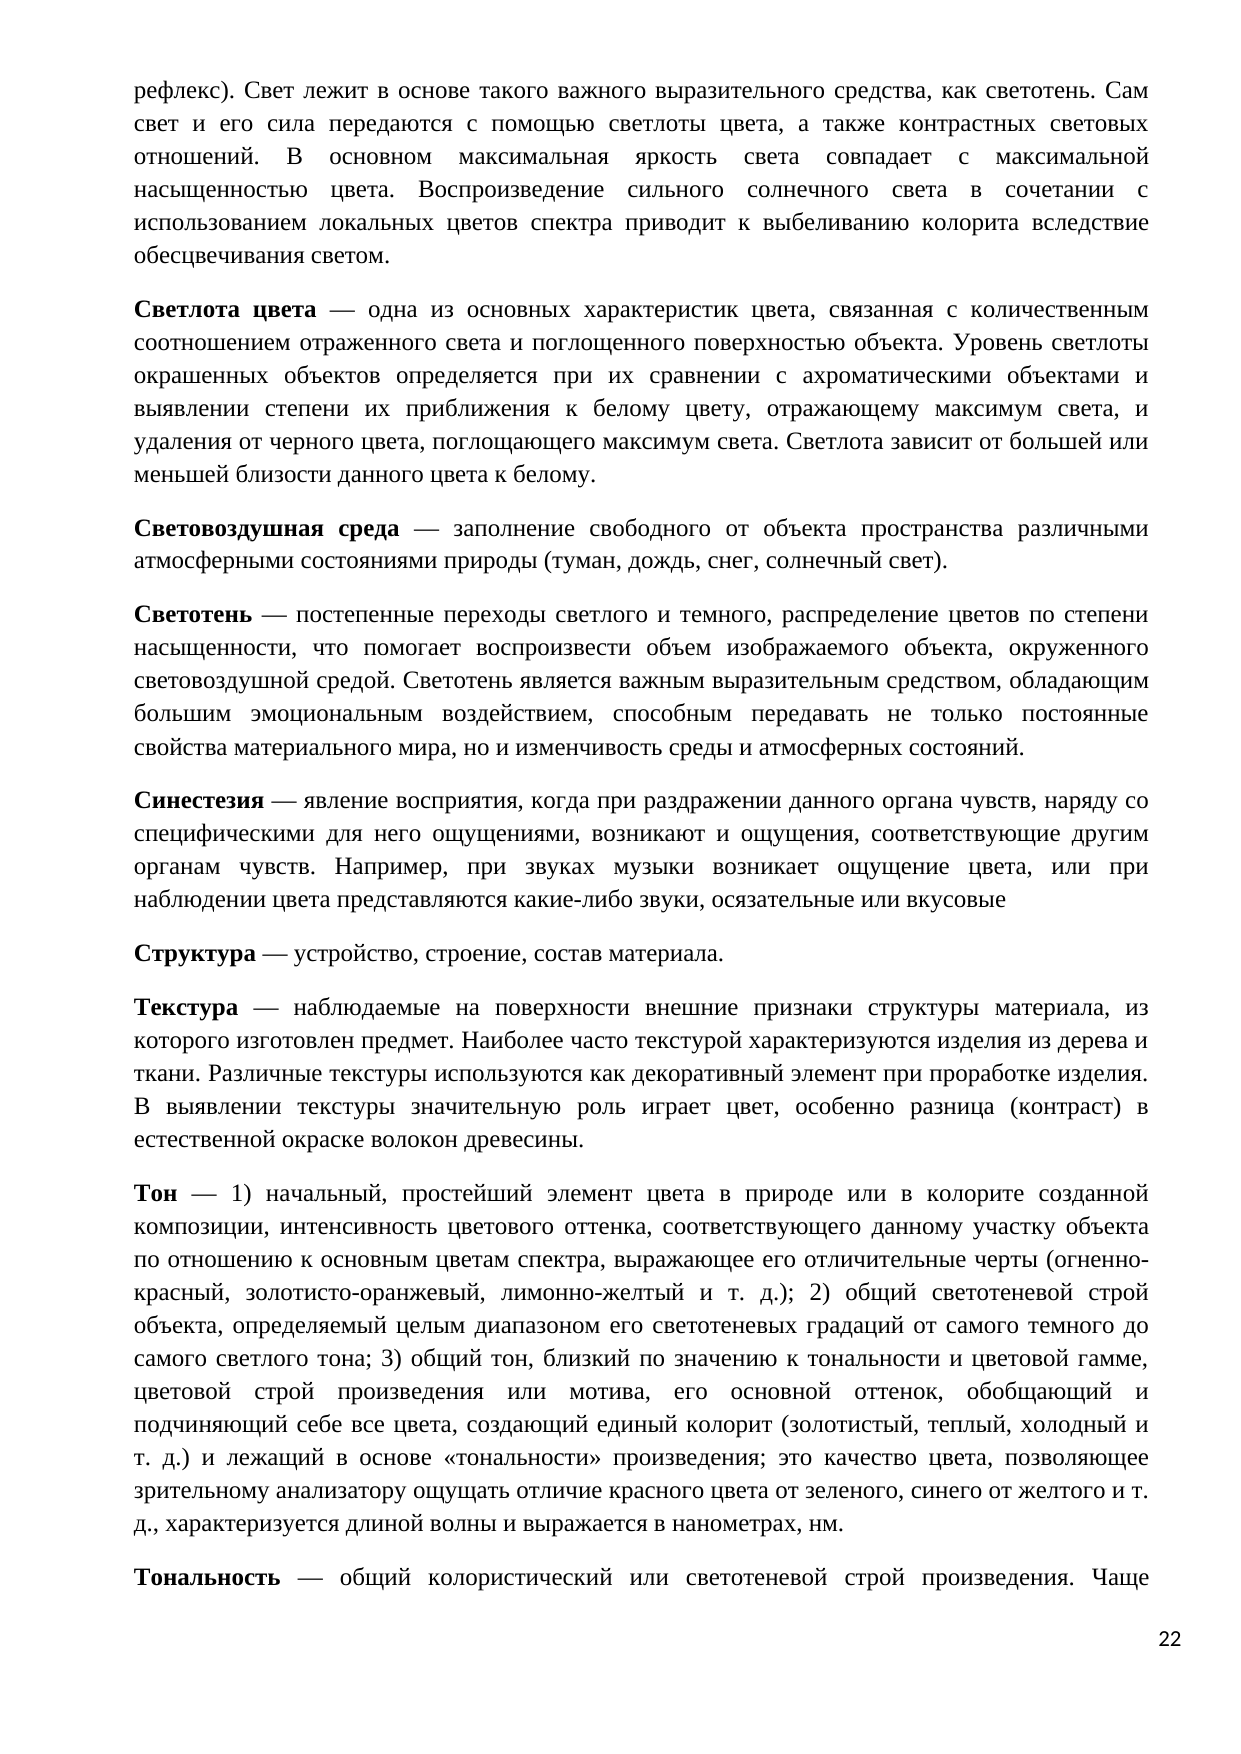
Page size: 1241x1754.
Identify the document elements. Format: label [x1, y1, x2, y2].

table_header [118, 59, 1181, 1607]
